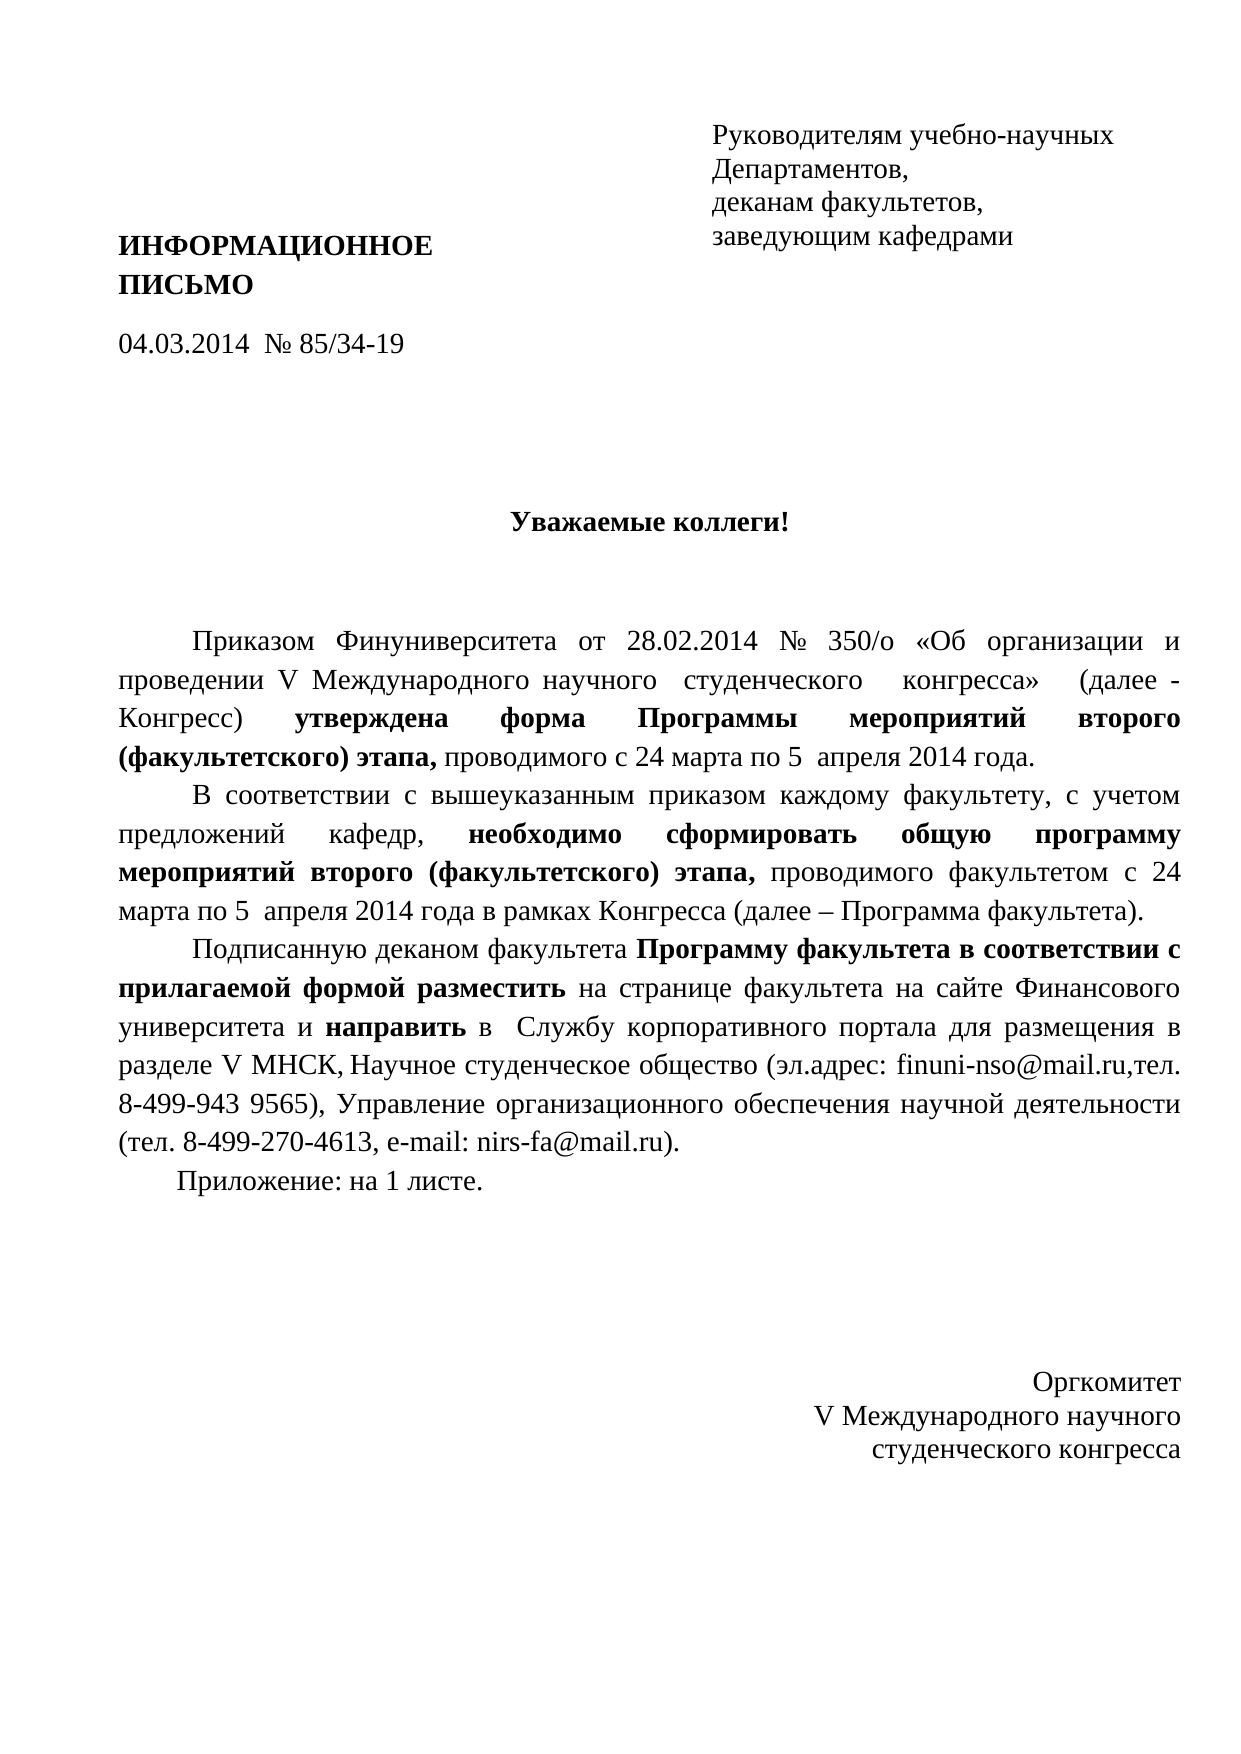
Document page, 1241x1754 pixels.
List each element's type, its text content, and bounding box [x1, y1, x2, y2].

text ИНФОРМАЦИОННОЕ ПИСЬМО [118, 228, 1181, 301]
text V Международного научного [118, 1398, 1181, 1431]
text Подписанную деканом факультета Программу факультета в соответствии с прилагаемой формой разместить на странице факультета на сайте Финансового университета и направить в Службу корпоративного портала для размещения в разделе V МНСК, Научное студенческое общество (эл.адрес: finuni-nso@mail.ru,тел. 8-499-943 9565), Управление организационного обеспечения научной деятельности (тел. 8-499-270-4613, e-mail: nirs-fa@mail.ru). [118, 932, 1181, 1158]
text Уважаемые коллеги! [118, 504, 1181, 538]
text Приложение: на 1 листе. [118, 1163, 1181, 1196]
text Оргкомитет [118, 1364, 1181, 1398]
table_header Руководителям учебно-научных Департаментов, деканам факультетов, заведующим кафедрами [583, 118, 1162, 285]
text студенческого конгресса [118, 1431, 1181, 1465]
text 04.03.2014 № 85/34-19 [118, 326, 1181, 360]
text Приказом Финуниверситета от 28.02.2014 № 350/о «Об организации и проведении V Международного научного студенческого конгресса» (далее - Конгресс) утверждена форма Программы мероприятий второго (факультетского) этапа, проводимого с 24 марта по 5 апреля 2014 года. [118, 623, 1181, 772]
text В соответствии с вышеуказанным приказом каждому факультету, с учетом предложений кафедр, необходимо сформировать общую программу мероприятий второго (факультетского) этапа, проводимого факультетом с 24 марта по 5 апреля 2014 года в рамках Конгресса (далее – Программа факультета). [118, 777, 1181, 927]
